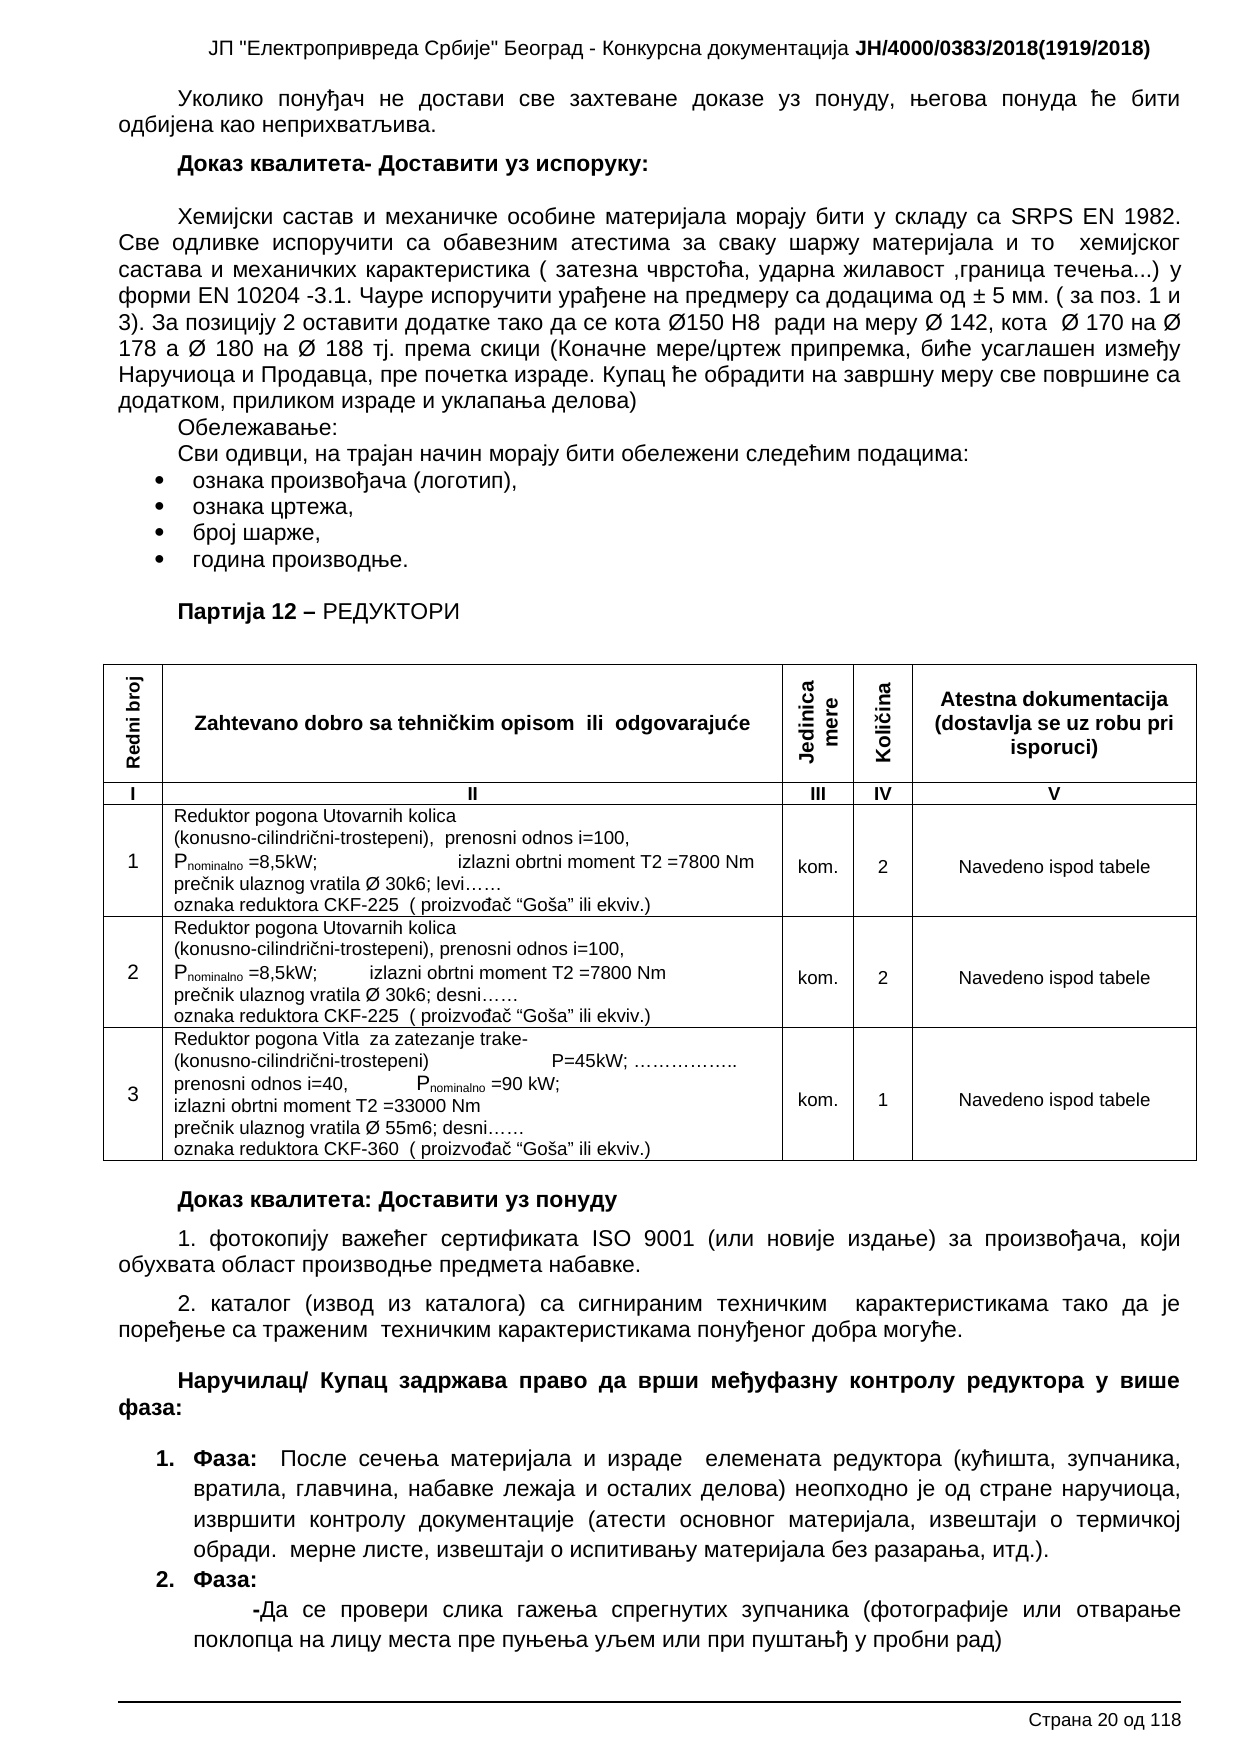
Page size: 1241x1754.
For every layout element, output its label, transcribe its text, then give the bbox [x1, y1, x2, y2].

text 2. каталог (извод из каталога) са сигнираним техничким карактеристикама тако да је поређење са траженим техничким карактеристикама понуђеног добра могуће. [118, 1290, 1181, 1342]
text Наручилац/ Купац задржава право да врши међуфазну контролу редуктора у више фаза: [118, 1367, 1181, 1420]
table_cell Navedeno ispod tabele [913, 805, 1196, 916]
table_cell 2 [854, 805, 912, 916]
table_cell Reduktor pogona Utovarnih kolica (konusno-cilindrični-trostepeni), prenosni odnos i=100, Pnominalno =8,5kW; izlazni obrtni moment T2 =7800 Nm prečnik ulaznog vratila Ø 30k6; desni…… oznaka reduktora CKF-225 ( proizvođač “Goša” ili ekviv.) [163, 917, 782, 1027]
table_header Jedinica mere [783, 665, 853, 782]
text Уколико понуђач не достави све захтеване доказе уз понуду, његова понуда ће бити одбијена као неприхватљива. [118, 85, 1181, 138]
table_cell I [104, 783, 162, 804]
table_cell 1 [854, 1028, 912, 1159]
table_header Količina [854, 665, 912, 782]
table_cell 2 [854, 917, 912, 1027]
list -Да се провери слика гажења спрегнутих зупчаника (фотографије или отварање поклопца на лицу места пре пуњења уљем или при пуштањђ у пробни рад) [193, 1596, 1181, 1653]
table_header Atestna dokumentacija (dostavlja se uz robu pri isporuci) [913, 665, 1196, 782]
text Обележавање: [118, 414, 1181, 440]
table_cell Navedeno ispod tabele [913, 917, 1196, 1027]
table_cell kom. [783, 1028, 853, 1159]
text Доказ квалитета- Доставити уз испоруку: [118, 150, 1181, 177]
table_cell 3 [104, 1028, 162, 1159]
list година производње. [155, 546, 1181, 572]
list Фаза: [156, 1566, 1181, 1592]
list број шарже, [155, 519, 1181, 546]
text Партија 12 – РЕДУКТОРИ [118, 598, 1181, 625]
list ознака цртежа, [155, 493, 1181, 519]
table_cell IV [854, 783, 912, 804]
table_cell 2 [104, 917, 162, 1027]
list ознака произвoђача (логотип), [155, 467, 1181, 493]
table_cell II [163, 783, 782, 804]
text Сви одивци, на трајан начин морају бити обележени следећим подацима: [118, 440, 1181, 467]
table_cell III [783, 783, 853, 804]
list Фаза: После сечења материјала и израде елемената редуктора (кућишта, зупчаника, вратила, главчина, набавке лежаја и осталих делова) неопходно је од стране наручиоца, извршити контролу документације (атести основног материјала, извештаји о термичкој обради. мерне листе, извештаји о испитивању материјала без разарања, итд.). [156, 1445, 1181, 1562]
table_cell kom. [783, 805, 853, 916]
text Доказ квалитета: Доставити уз понуду [118, 1186, 1181, 1212]
table_header Zahtevano dobro sa tehničkim opisom ili odgovarajuće [163, 665, 782, 782]
table_cell V [913, 783, 1196, 804]
table_cell 1 [104, 805, 162, 916]
text 1. фотокопију важећег сертификата ISO 9001 (или новије издање) за произвођача, који обухвата област производње предметa набавке. [118, 1224, 1181, 1277]
text Хемијски састав и механичке особине материјала морају бити у складу са SRPS ЕN 1982. Све одливке испоручити са обавезним атестима за сваку шаржу материјала и то хемијског састава и механичких карактеристика ( затезна чврстоћа, ударна жилавост ,граница течења...) у форми EN 10204 -3.1. Чауре испоручити урађене на предмеру са додацима од ± 5 мм. ( за поз. 1 и 3). За позицију 2 оставити додатке тако да се кота Ø150 Н8 ради на меру Ø 142, кота Ø 170 на Ø 178 а Ø 180 на Ø 188 тј. према скици (Коначне мере/цртеж припремка, биће усаглашен између Наручиоца и Продавца, пре почетка израде. Купац ће обрадити на завршну меру све површине са додатком, приликом израде и уклапања делова) [118, 203, 1181, 414]
table_cell kom. [783, 917, 853, 1027]
table_header Redni broj [104, 665, 162, 782]
table_cell Navedeno ispod tabele [913, 1028, 1196, 1159]
table_cell Reduktor pogona Vitla za zatezanje trake- (konusno-cilindrični-trostepeni) P=45kW; …………….. prenosni odnos i=40, Pnominalno =90 kW; izlazni obrtni moment T2 =33000 Nm prečnik ulaznog vratila Ø 55m6; desni…… oznaka reduktora CKF-360 ( proizvođač “Goša” ili ekviv.) [163, 1028, 782, 1159]
table_cell Reduktor pogona Utovarnih kolica (konusno-cilindrični-trostepeni), prenosni odnos i=100, Pnominalno =8,5kW; izlazni obrtni moment T2 =7800 Nm prečnik ulaznog vratila Ø 30k6; levi…… oznaka reduktora CKF-225 ( proizvođač “Goša” ili ekviv.) [163, 805, 782, 916]
